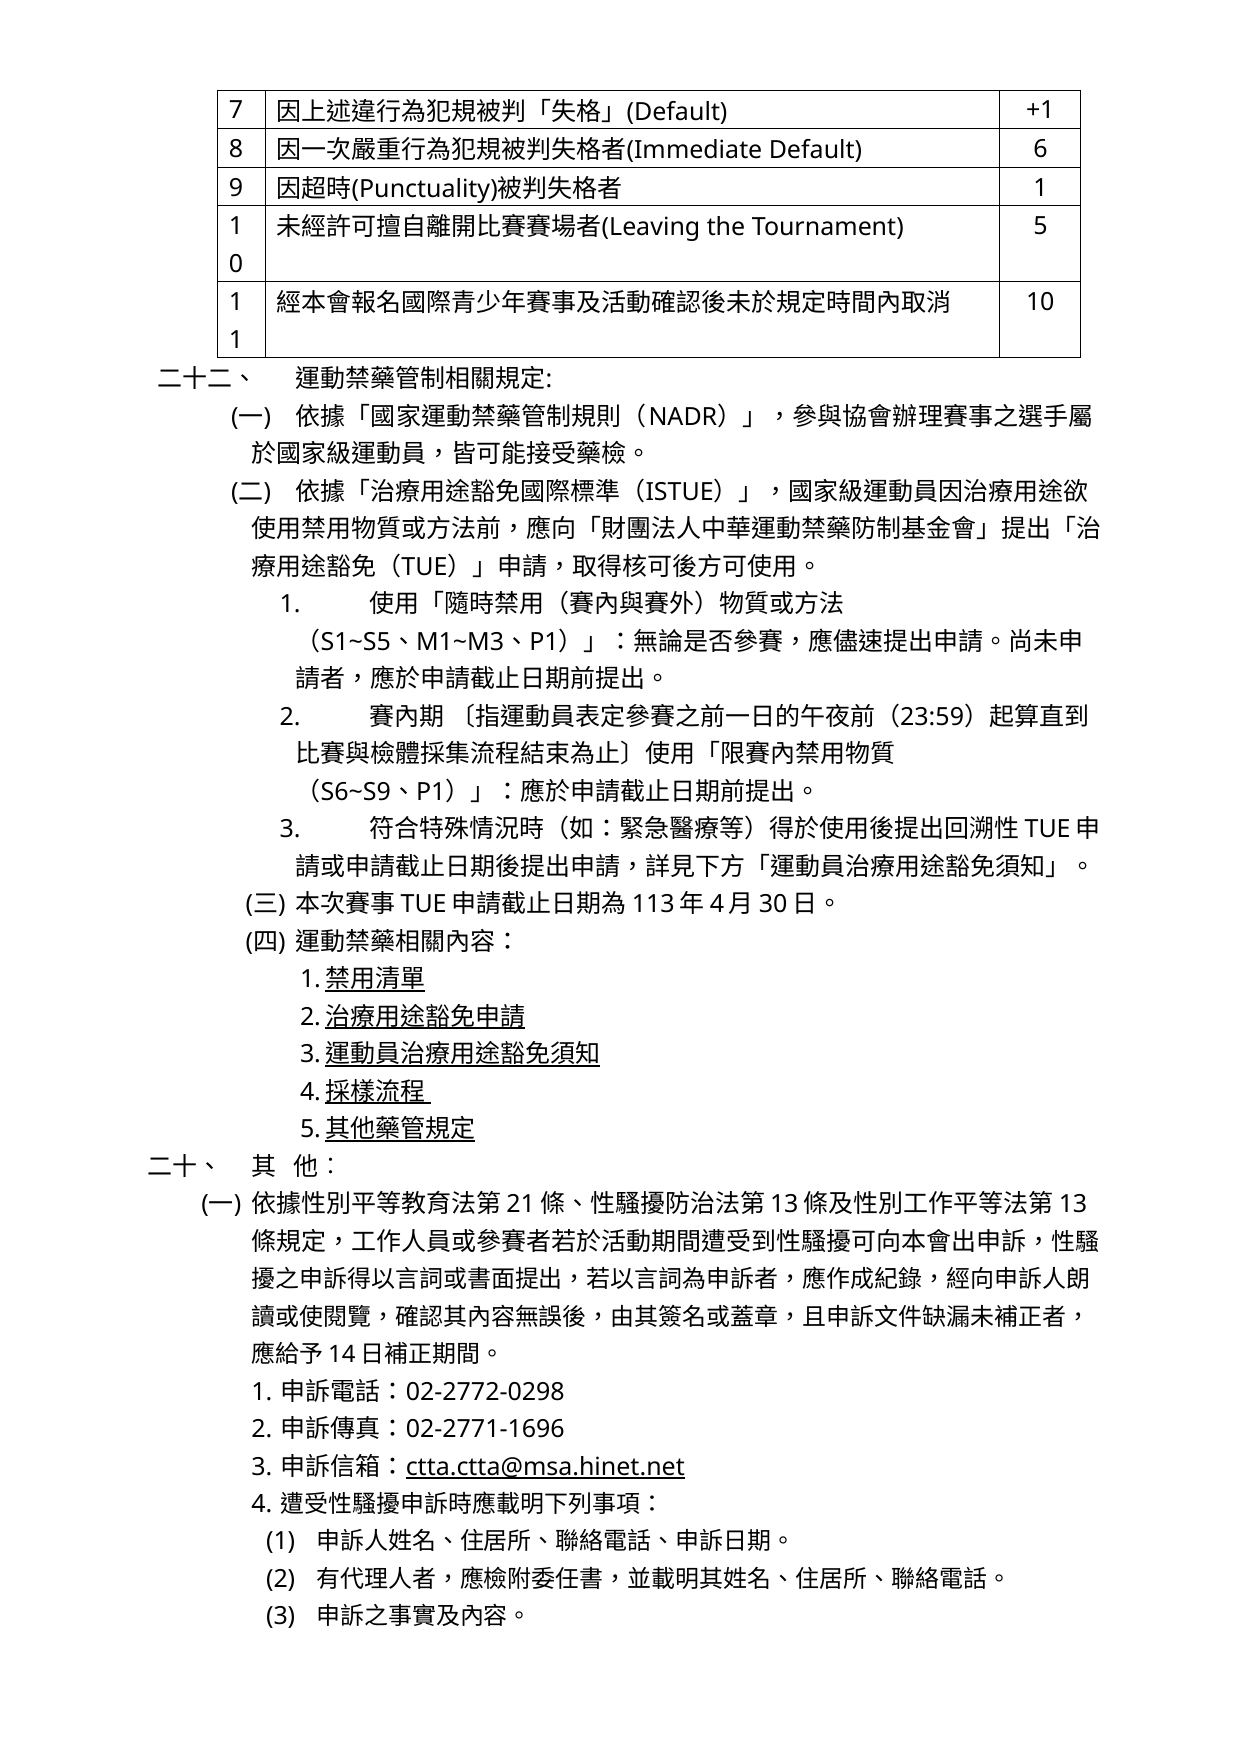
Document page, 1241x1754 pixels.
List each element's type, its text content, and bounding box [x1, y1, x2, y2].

list 符合特殊情況時（如：緊急醫療等）得於使用後提出回溯性TUE申請或申請截止日期後提出申請，詳見下方「運動員治療用途豁免須知」。 [290, 808, 1107, 883]
list 運動禁藥管制相關規定: [157, 358, 1095, 396]
list 運動員治療用途豁免須知 [310, 1033, 1107, 1071]
list 遭受性騷擾申訴時應載明下列事項： [251, 1483, 1107, 1521]
table_cell 經本會報名國際青少年賽事及活動確認後未於規定時間內取消 [266, 282, 999, 357]
list 本次賽事TUE申請截止日期為113年4月30日。 [245, 883, 1107, 921]
table_cell +1 [1000, 91, 1080, 128]
table_cell 8 [218, 129, 265, 167]
list 其 他︰ [148, 1146, 1107, 1183]
table_cell 10 [218, 206, 265, 281]
table_cell 11 [218, 282, 265, 357]
list 申訴之事實及內容。 [266, 1596, 1107, 1633]
list 依據「治療用途豁免國際標準（ISTUE）」，國家級運動員因治療用途欲使用禁用物質或方法前，應向「財團法人中華運動禁藥防制基金會」提出「治療用途豁免（TUE）」申請，取得核可後方可使用。 [231, 471, 1107, 583]
list 有代理人者，應檢附委任書，並載明其姓名、住居所、聯絡電話。 [266, 1558, 1107, 1596]
table_cell 7 [218, 91, 265, 128]
list 依據「國家運動禁藥管制規則（NADR）」，參與協會辦理賽事之選手屬於國家級運動員，皆可能接受藥檢。 [231, 396, 1095, 471]
table_cell 5 [1000, 206, 1080, 281]
list 依據性別平等教育法第21條、性騷擾防治法第13條及性別工作平等法第13條規定，工作人員或參賽者若於活動期間遭受到性騷擾可向本會出申訴，性騷擾之申訴得以言詞或書面提出，若以言詞為申訴者，應作成紀錄，經向申訴人朗讀或使閱覽，確認其內容無誤後，由其簽名或蓋章，且申訴文件缺漏未補正者，應給予14日補正期間。 [201, 1183, 1107, 1371]
table_cell 1 [1000, 168, 1080, 205]
list 禁用清單 [310, 958, 1107, 996]
list 申訴人姓名、住居所、聯絡電話、申訴日期。 [266, 1521, 1107, 1558]
table_cell 10 [1000, 282, 1080, 357]
list 採樣流程 [310, 1071, 1107, 1108]
list 申訴傳真：02-2771-1696 [251, 1408, 1107, 1446]
table_cell 9 [218, 168, 265, 205]
table_cell 6 [1000, 129, 1080, 167]
list 申訴信箱：ctta.ctta@msa.hinet.net [251, 1446, 1107, 1483]
list 治療用途豁免申請 [310, 996, 1107, 1033]
table_cell 因上述違行為犯規被判「失格」(Default) [266, 91, 999, 128]
list 使用「隨時禁用（賽內與賽外）物質或方法（S1~S5、M1~M3、P1）」：無論是否參賽，應儘速提出申請。尚未申請者，應於申請截止日期前提出。 [290, 583, 1107, 696]
table_cell 未經許可擅自離開比賽賽場者(Leaving the Tournament) [266, 206, 999, 281]
table_cell 因一次嚴重行為犯規被判失格者(Immediate Default) [266, 129, 999, 167]
list 運動禁藥相關內容： [245, 921, 1107, 958]
list 其他藥管規定 [310, 1108, 1107, 1146]
list 賽內期 〔指運動員表定參賽之前一日的午夜前（23:59）起算直到比賽與檢體採集流程結束為止〕使用「限賽內禁用物質（S6~S9、P1）」：應於申請截止日期前提出。 [290, 696, 1107, 808]
list 申訴電話：02-2772-0298 [251, 1371, 1107, 1408]
table_cell 因超時(Punctuality)被判失格者 [266, 168, 999, 205]
